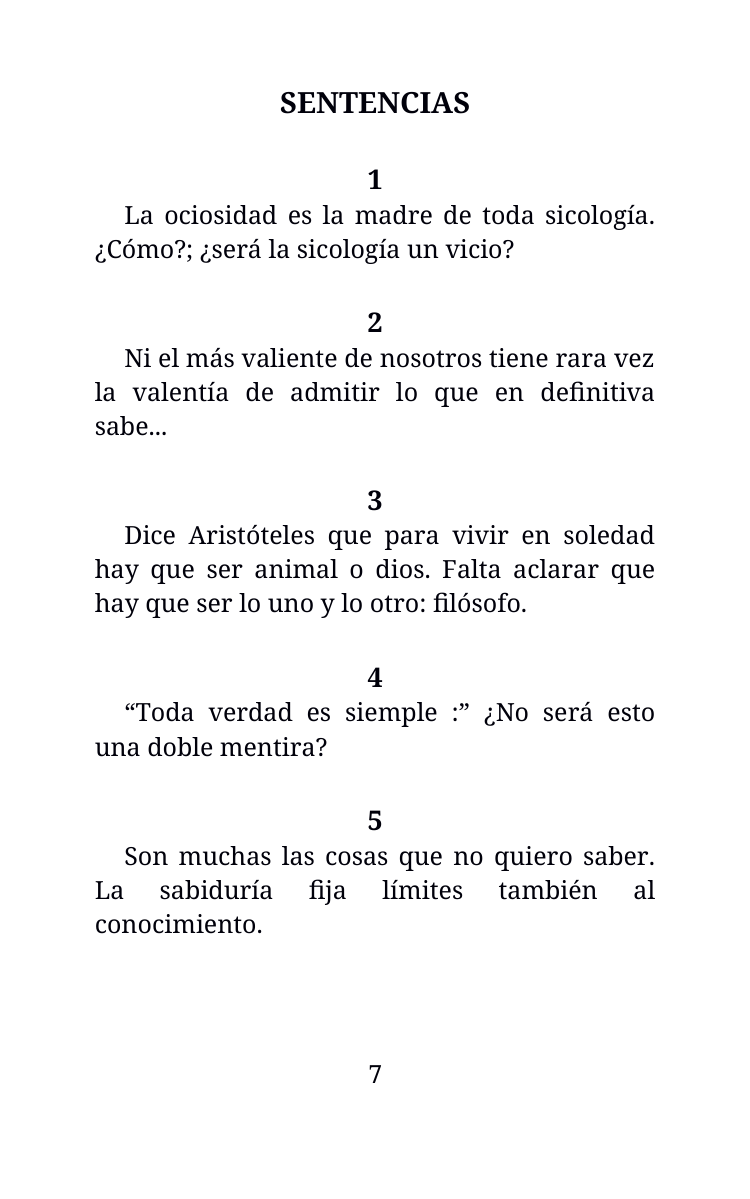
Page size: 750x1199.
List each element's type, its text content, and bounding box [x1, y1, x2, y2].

subtitle 2 [94, 304, 656, 341]
text La ociosidad es la madre de toda sicología. ¿Cómo?; ¿será la sicología un vicio? [94, 197, 656, 265]
text Dice Aristóteles que para vivir en soledad hay que ser animal o dios. Falta aclarar que hay que ser lo uno y lo otro: filósofo. [94, 518, 656, 620]
subtitle 1 [94, 160, 656, 197]
subtitle SENTENCIAS [94, 82, 656, 122]
subtitle 5 [94, 801, 656, 838]
text “Toda verdad es siemple :” ¿No será esto una doble mentira? [94, 695, 656, 763]
subtitle 3 [94, 481, 656, 518]
text Ni el más valiente de nosotros tiene rara vez la valentía de admitir lo que en definitiva sabe... [94, 341, 656, 443]
text Son muchas las cosas que no quiero saber. La sabiduría fija límites también al conocimiento. [94, 838, 656, 941]
subtitle 4 [94, 658, 656, 695]
